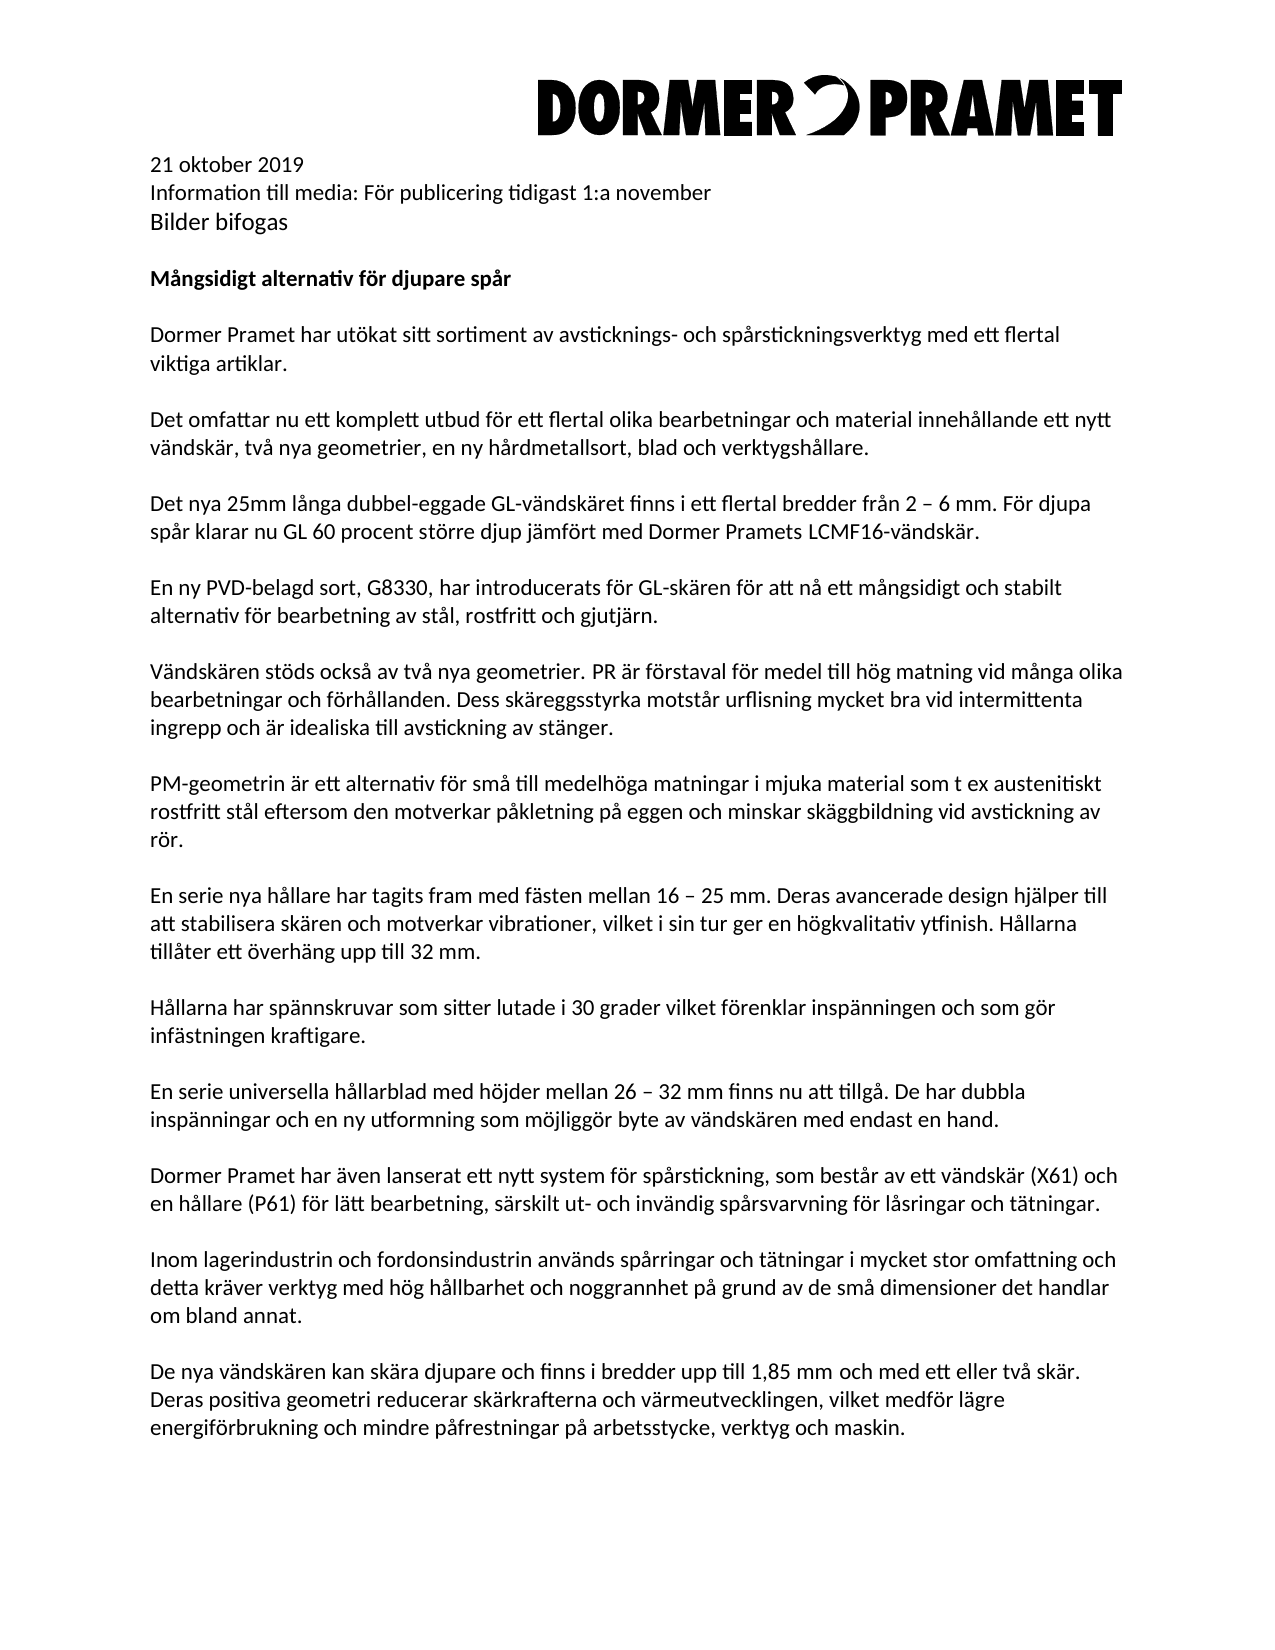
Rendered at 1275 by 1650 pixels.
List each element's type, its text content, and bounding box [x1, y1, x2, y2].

text PM-geometrin är ett alternativ för små till medelhöga matningar i mjuka material som t ex austenitiskt rostfritt stål eftersom den motverkar påkletning på eggen och minskar skäggbildning vid avstickning av rör. [150, 769, 1125, 853]
text De nya vändskären kan skära djupare och finns i bredder upp till 1,85 mm och med ett eller två skär. Deras positiva geometri reducerar skärkrafterna och värmeutvecklingen, vilket medför lägre energiförbrukning och mindre påfrestningar på arbetsstycke, verktyg och maskin. [150, 1357, 1125, 1441]
text Dormer Pramet har utökat sitt sortiment av avsticknings- och spårstickningsverktyg med ett flertal viktiga artiklar. [150, 321, 1125, 377]
text Information till media: För publicering tidigast 1:a november [150, 178, 1125, 206]
text Inom lagerindustrin och fordonsindustrin används spårringar och tätningar i mycket stor omfattning och detta kräver verktyg med hög hållbarhet och noggrannhet på grund av de små dimensioner det handlar om bland annat. [150, 1245, 1125, 1329]
text 21 oktober 2019 [150, 150, 1125, 178]
text Det nya 25mm långa dubbel-eggade GL-vändskäret finns i ett flertal bredder från 2 – 6 mm. För djupa spår klarar nu GL 60 procent större djup jämfört med Dormer Pramets LCMF16-vändskär. [150, 489, 1125, 545]
text En ny PVD-belagd sort, G8330, har introducerats för GL-skären för att nå ett mångsidigt och stabilt alternativ för bearbetning av stål, rostfritt och gjutjärn. [150, 573, 1125, 629]
text Mångsidigt alternativ för djupare spår [150, 264, 1125, 293]
text Bilder bifogas [150, 206, 1125, 237]
text En serie universella hållarblad med höjder mellan 26 – 32 mm finns nu att tillgå. De har dubbla inspänningar och en ny utformning som möjliggör byte av vändskären med endast en hand. [150, 1077, 1125, 1133]
text En serie nya hållare har tagits fram med fästen mellan 16 – 25 mm. Deras avancerade design hjälper till att stabilisera skären och motverkar vibrationer, vilket i sin tur ger en högkvalitativ ytfinish. Hållarna tillåter ett överhäng upp till 32 mm. [150, 881, 1125, 965]
text Vändskären stöds också av två nya geometrier. PR är förstaval för medel till hög matning vid många olika bearbetningar och förhållanden. Dess skäreggsstyrka motstår urflisning mycket bra vid intermittenta ingrepp och är idealiska till avstickning av stänger. [150, 657, 1125, 741]
text Det omfattar nu ett komplett utbud för ett flertal olika bearbetningar och material innehållande ett nytt vändskär, två nya geometrier, en ny hårdmetallsort, blad och verktygshållare. [150, 405, 1125, 461]
text Hållarna har spännskruvar som sitter lutade i 30 grader vilket förenklar inspänningen och som gör infästningen kraftigare. [150, 993, 1125, 1049]
text Dormer Pramet har även lanserat ett nytt system för spårstickning, som består av ett vändskär (X61) och en hållare (P61) för lätt bearbetning, särskilt ut- och invändig spårsvarvning för låsringar och tätningar. [150, 1161, 1125, 1217]
